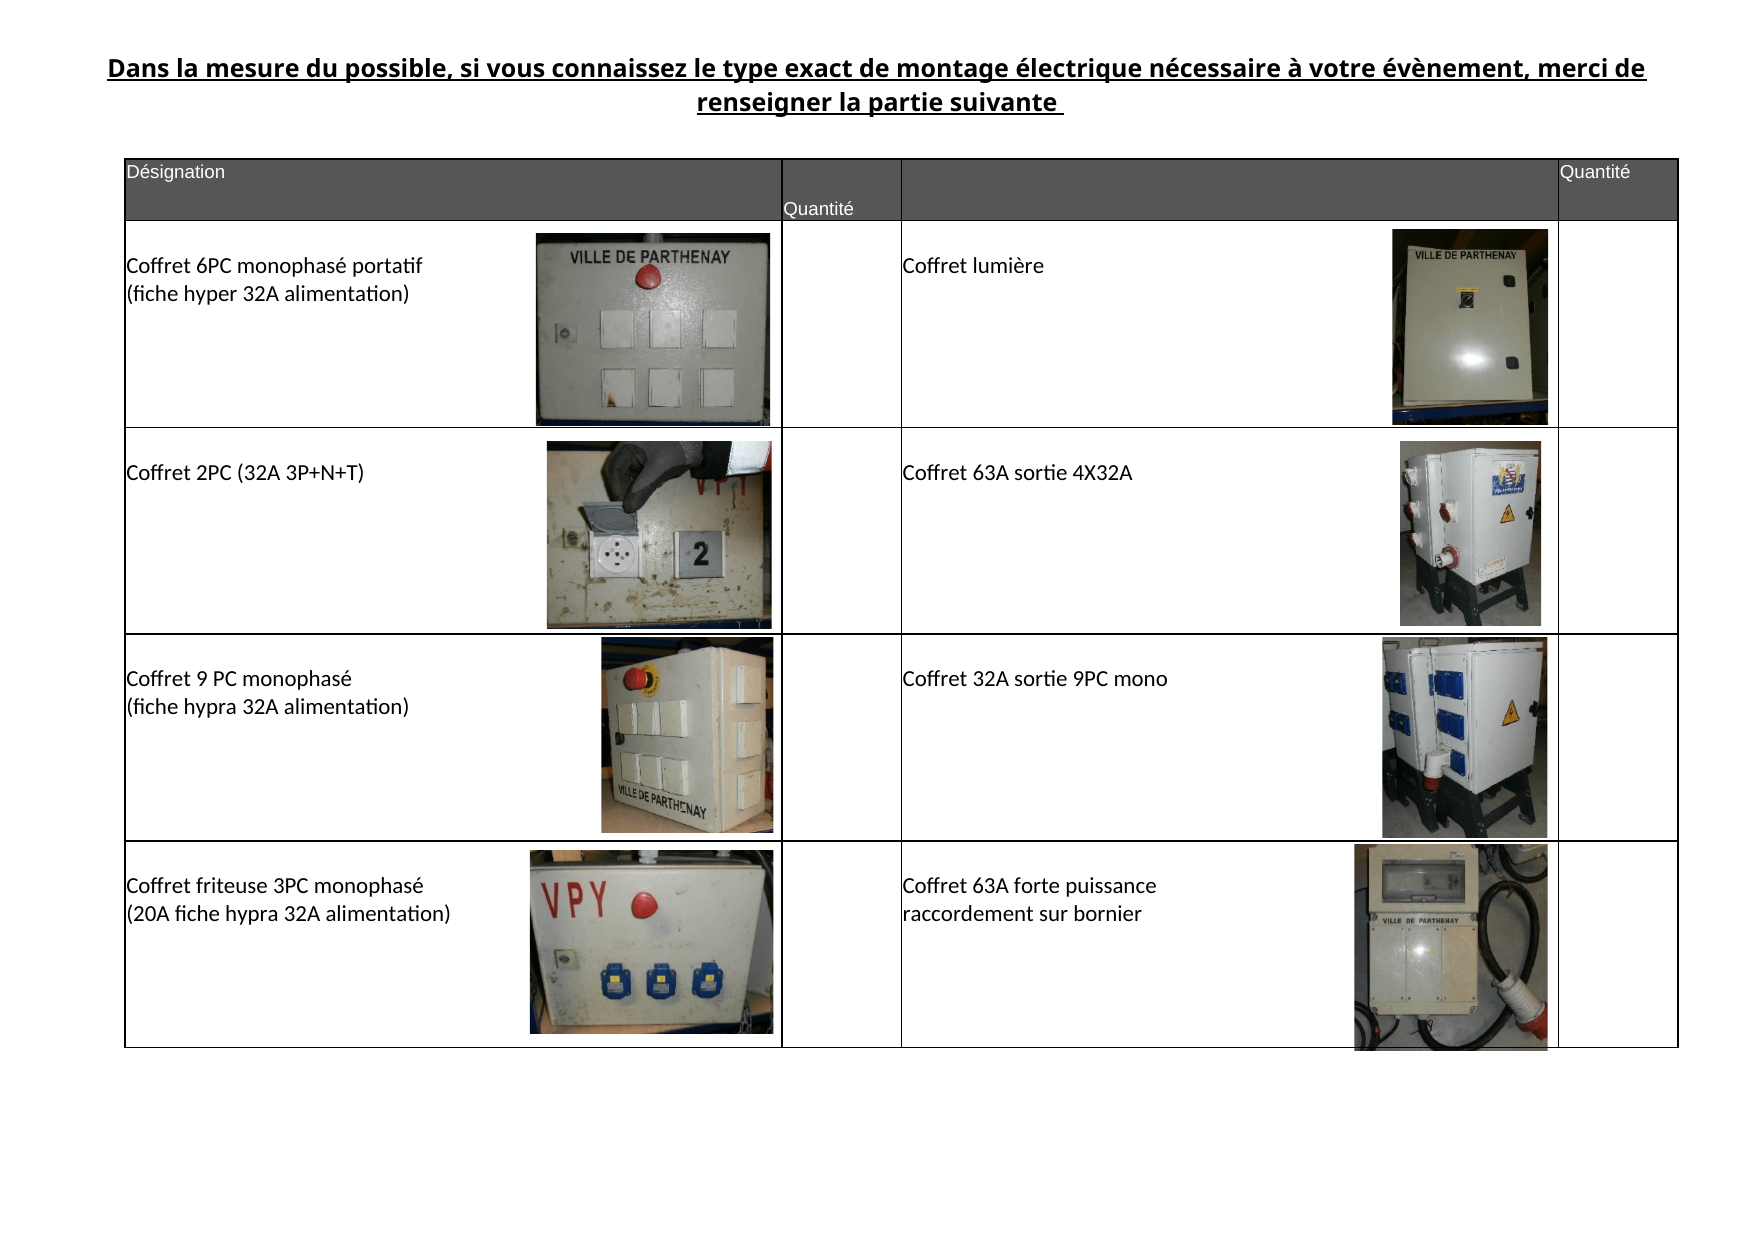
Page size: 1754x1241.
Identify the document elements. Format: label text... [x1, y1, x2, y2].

table_cell Coffret 63A forte puissance raccordement sur bornier [902, 842, 1558, 1047]
table_cell Coffret 63A sortie 4X32A [902, 428, 1558, 633]
table_cell Coffret 9 PC monophasé (fiche hypra 32A alimentation) [126, 635, 781, 840]
table_cell [1559, 635, 1677, 840]
table_cell [1559, 842, 1677, 1047]
table_cell [1559, 221, 1677, 427]
table_cell [1559, 428, 1677, 633]
table_cell Coffret 6PC monophasé portatif (fiche hyper 32A alimentation) [126, 221, 781, 427]
table_cell [783, 428, 901, 633]
table_cell [783, 635, 901, 840]
table_cell [783, 221, 901, 427]
table_cell Coffret 2PC (32A 3P+N+T) [126, 428, 781, 633]
table_cell Coffret friteuse 3PC monophasé (20A fiche hypra 32A alimentation) [126, 842, 781, 1047]
table_cell Coffret lumière [902, 221, 1558, 427]
table_header [902, 160, 1558, 220]
text Dans la mesure du possible, si vous connaissez le type exact de montage électrique nécessaire à votre évènement, merci de renseigner la partie suivante [75, 50, 1679, 118]
table_header Quantité [1559, 160, 1677, 220]
table_header Désignation [126, 160, 781, 220]
table_cell [783, 842, 901, 1047]
table_header Quantité [783, 160, 901, 220]
table_cell Coffret 32A sortie 9PC mono [902, 635, 1558, 840]
